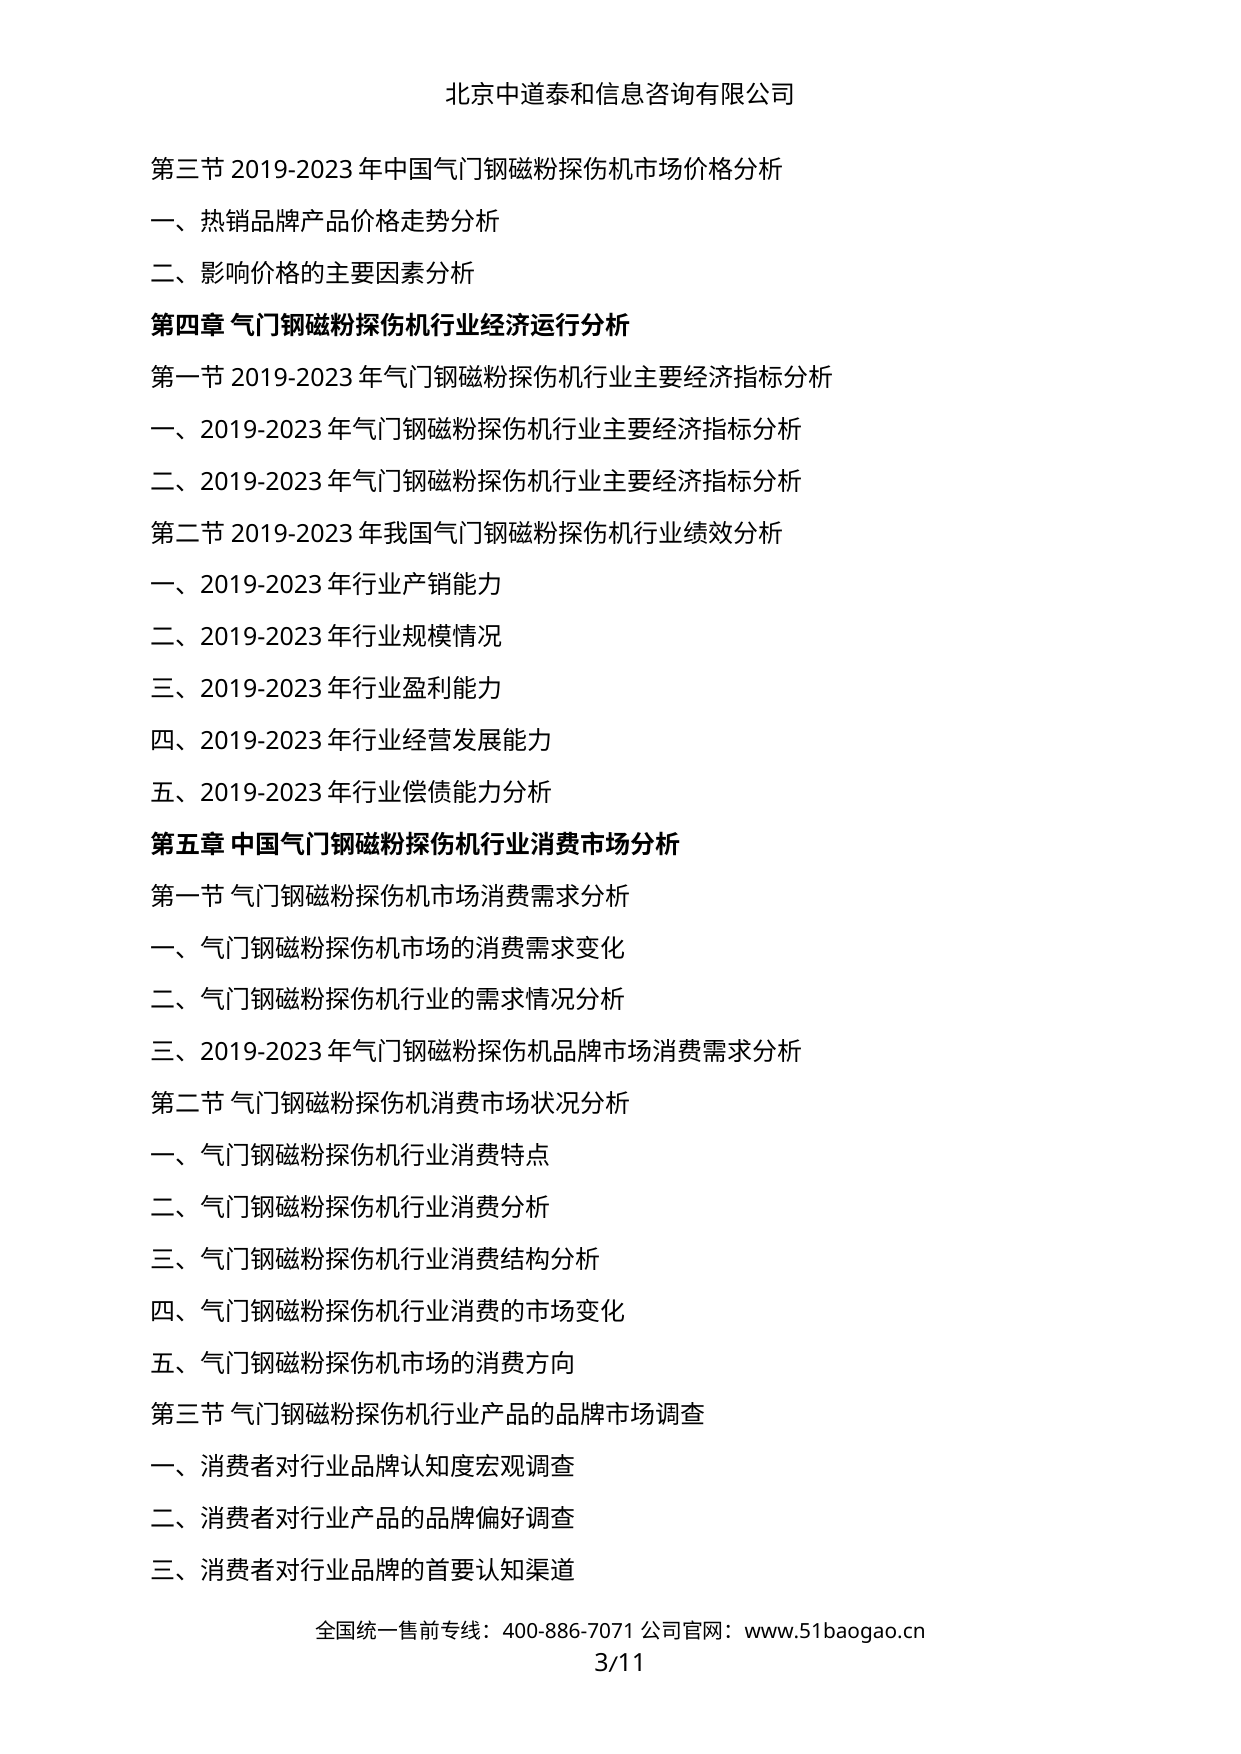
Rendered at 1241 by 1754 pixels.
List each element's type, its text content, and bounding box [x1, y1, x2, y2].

text 四、2019-2023年行业经营发展能力 [150, 721, 1090, 757]
text 一、2019-2023年气门钢磁粉探伤机行业主要经济指标分析 [150, 409, 1090, 446]
text 四、气门钢磁粉探伤机行业消费的市场变化 [150, 1291, 1090, 1327]
text 三、消费者对行业品牌的首要认知渠道 [150, 1551, 1090, 1587]
text 一、气门钢磁粉探伤机市场的消费需求变化 [150, 928, 1090, 964]
text 第二节 2019-2023年我国气门钢磁粉探伤机行业绩效分析 [150, 513, 1090, 549]
text 第一节 2019-2023年气门钢磁粉探伤机行业主要经济指标分析 [150, 357, 1090, 394]
text 二、2019-2023年气门钢磁粉探伤机行业主要经济指标分析 [150, 461, 1090, 497]
text 五、2019-2023年行业偿债能力分析 [150, 772, 1090, 809]
text 第五章 中国气门钢磁粉探伤机行业消费市场分析 [150, 824, 1090, 861]
text 第四章 气门钢磁粉探伤机行业经济运行分析 [150, 306, 1090, 342]
text 三、气门钢磁粉探伤机行业消费结构分析 [150, 1239, 1090, 1276]
text 三、2019-2023年气门钢磁粉探伤机品牌市场消费需求分析 [150, 1032, 1090, 1068]
text 三、2019-2023年行业盈利能力 [150, 669, 1090, 705]
text 第一节 气门钢磁粉探伤机市场消费需求分析 [150, 876, 1090, 912]
text 二、气门钢磁粉探伤机行业的需求情况分析 [150, 980, 1090, 1016]
text 一、2019-2023年行业产销能力 [150, 565, 1090, 601]
text 一、热销品牌产品价格走势分析 [150, 202, 1090, 238]
text 第二节 气门钢磁粉探伤机消费市场状况分析 [150, 1084, 1090, 1120]
text 五、气门钢磁粉探伤机市场的消费方向 [150, 1343, 1090, 1379]
text 二、消费者对行业产品的品牌偏好调查 [150, 1499, 1090, 1535]
text 二、影响价格的主要因素分析 [150, 254, 1090, 290]
text 第三节 气门钢磁粉探伤机行业产品的品牌市场调查 [150, 1395, 1090, 1431]
text 二、2019-2023年行业规模情况 [150, 617, 1090, 653]
text 一、气门钢磁粉探伤机行业消费特点 [150, 1136, 1090, 1172]
text 一、消费者对行业品牌认知度宏观调查 [150, 1447, 1090, 1483]
text 二、气门钢磁粉探伤机行业消费分析 [150, 1187, 1090, 1224]
text 第三节 2019-2023年中国气门钢磁粉探伤机市场价格分析 [150, 150, 1090, 186]
